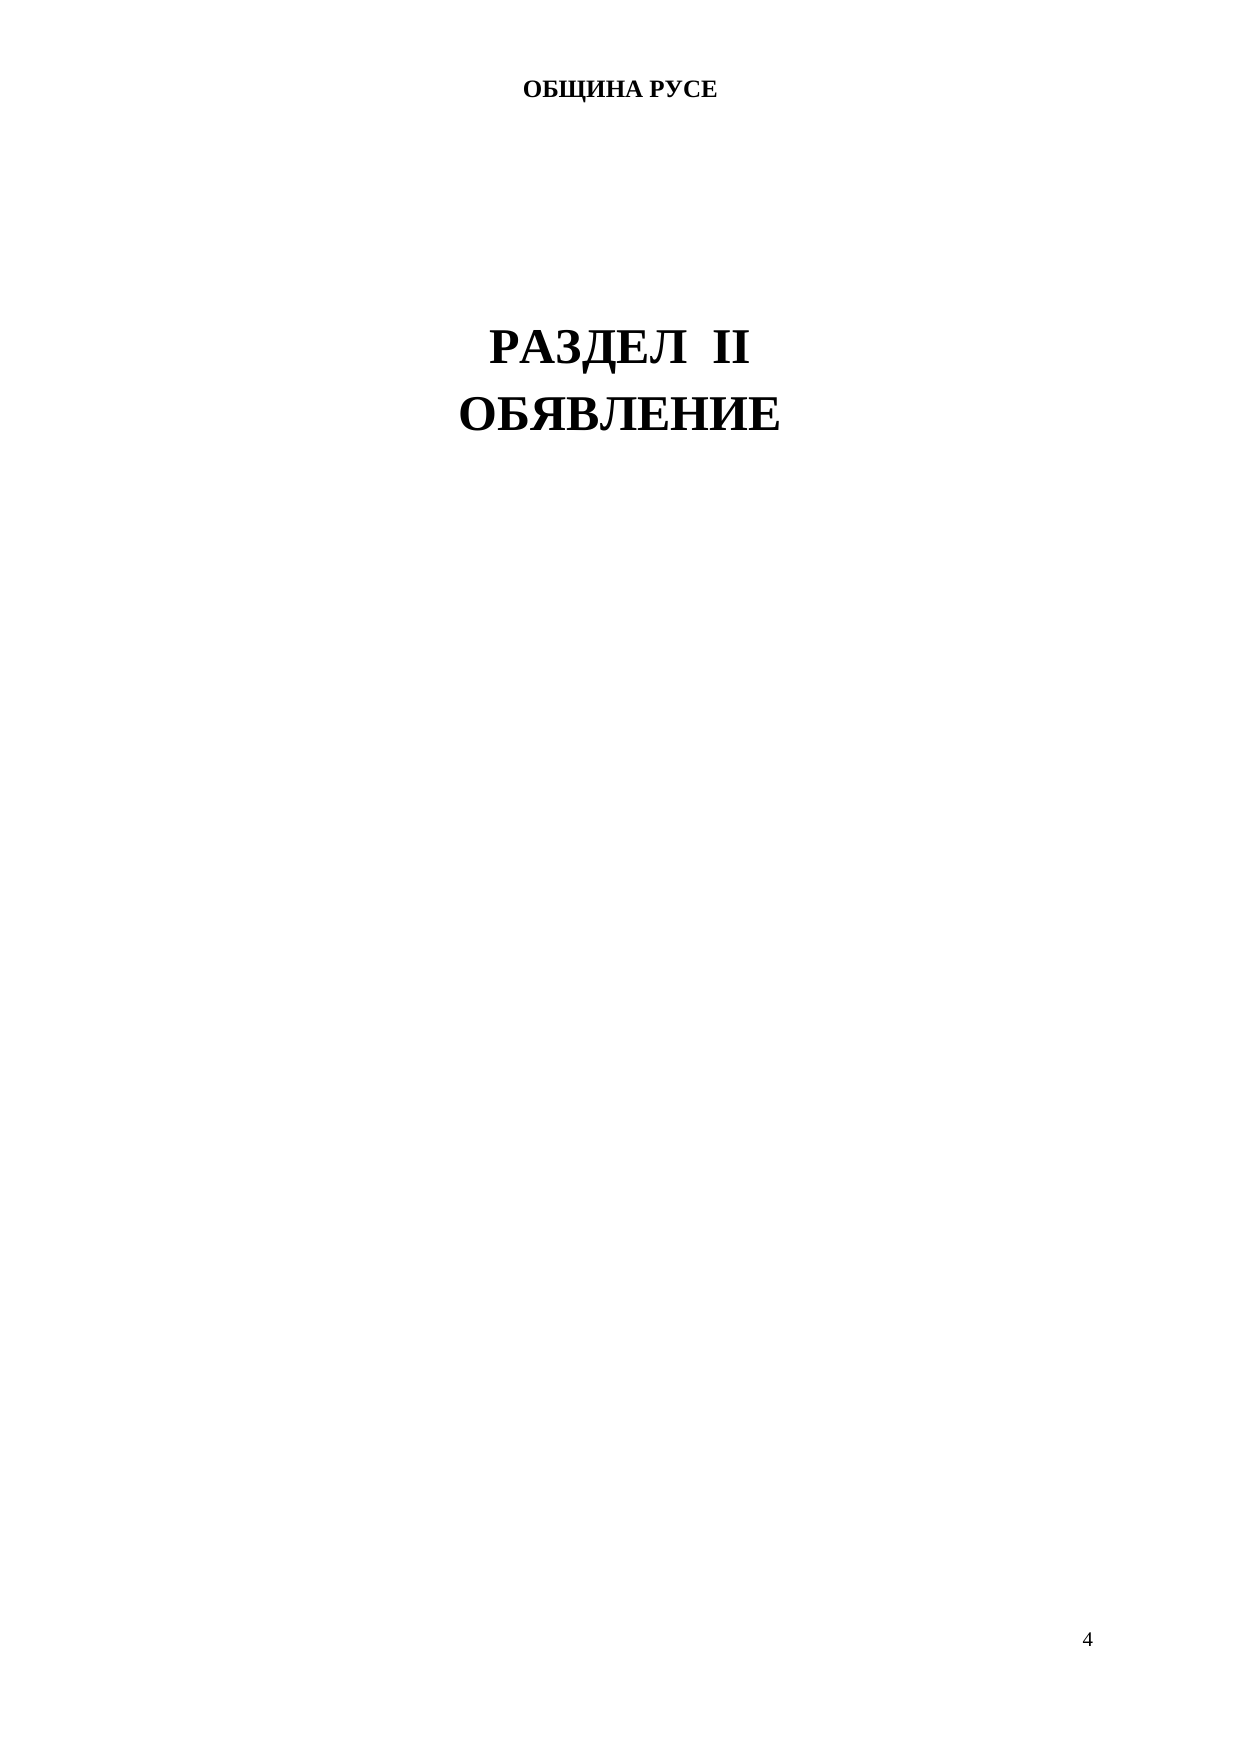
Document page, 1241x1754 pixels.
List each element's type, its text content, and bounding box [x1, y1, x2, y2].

subtitle ОБЯВЛЕНИЕ [148, 383, 1093, 441]
subtitle РАЗДЕЛ ІI [148, 317, 1093, 375]
